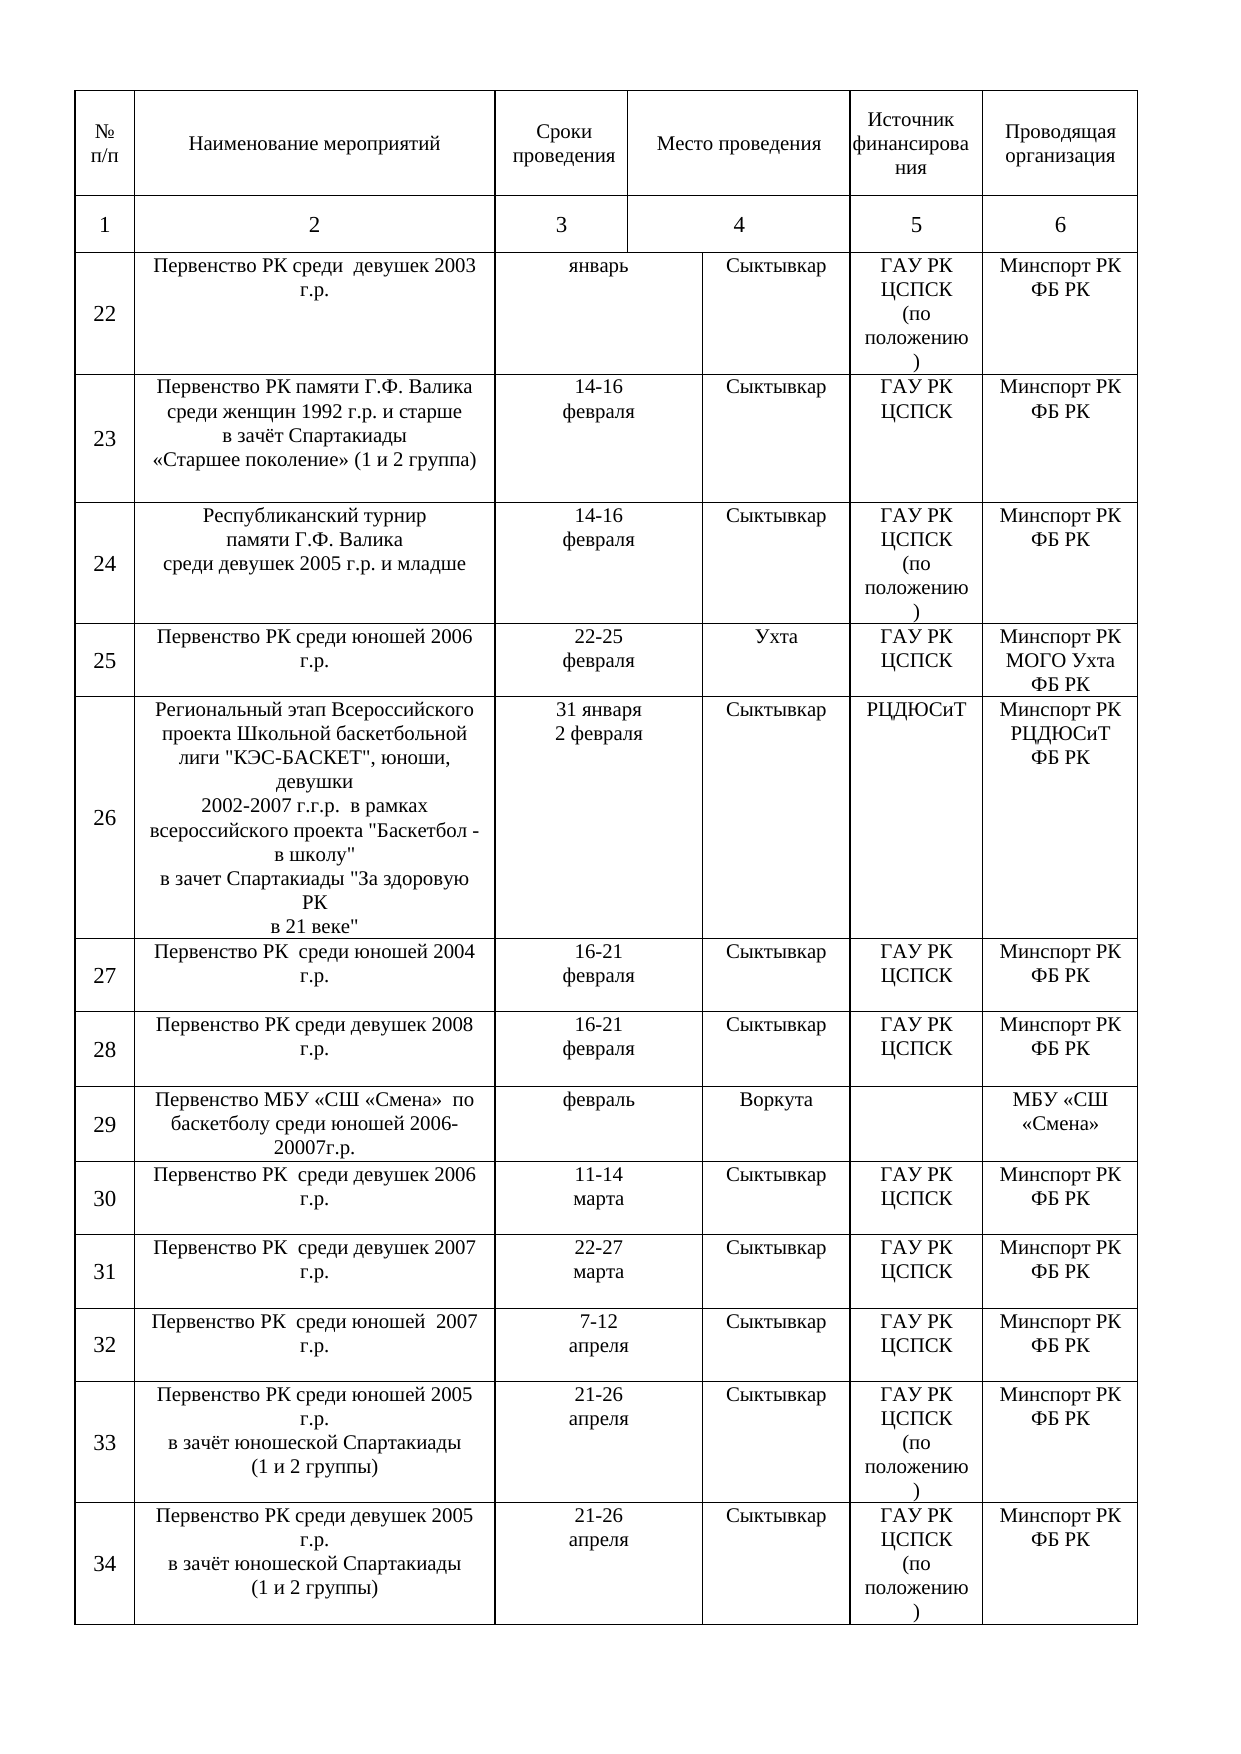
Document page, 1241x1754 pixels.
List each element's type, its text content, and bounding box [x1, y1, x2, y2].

table_cell Первенство РК среди юношей 2007 г.р. [135, 1309, 494, 1381]
table_cell Минспорт РК ФБ РК [983, 1382, 1137, 1502]
table_cell 7-12 апреля [496, 1309, 702, 1381]
table_cell Первенство РК памяти Г.Ф. Валика среди женщин 1992 г.р. и старше в зачёт Спартакиады «Старшее поколение» (1 и 2 группа) [135, 375, 494, 502]
table_cell Ухта [703, 624, 849, 696]
table_cell 21-26 апреля [496, 1382, 702, 1502]
table_cell ГАУ РК ЦСПСК (по положению) [851, 253, 982, 373]
table_cell 3 [496, 196, 627, 252]
table_cell Первенство РК среди девушек 2006 г.р. [135, 1162, 494, 1234]
table_cell МБУ «СШ «Смена» [983, 1087, 1137, 1161]
table_cell Минспорт РК ФБ РК [983, 1162, 1137, 1234]
table_cell ГАУ РК ЦСПСК (по положению) [851, 1503, 982, 1623]
table_cell 23 [76, 375, 134, 502]
table_cell ГАУ РК ЦСПСК [851, 375, 982, 502]
table_cell 11-14 марта [496, 1162, 702, 1234]
table_cell 25 [76, 624, 134, 696]
table_cell Минспорт РК ФБ РК [983, 939, 1137, 1011]
table_cell Республиканский турнир памяти Г.Ф. Валика среди девушек 2005 г.р. и младше [135, 503, 494, 623]
table_cell 22 [76, 253, 134, 373]
table_cell 21-26 апреля [496, 1503, 702, 1623]
table_cell Сыктывкар [703, 1012, 849, 1086]
table_cell 1 [76, 196, 134, 252]
table_cell Сыктывкар [703, 1309, 849, 1381]
table_cell ГАУ РК ЦСПСК [851, 1012, 982, 1086]
table_cell 24 [76, 503, 134, 623]
table_cell Первенство РК среди девушек 2007 г.р. [135, 1235, 494, 1307]
table_cell 4 [628, 196, 849, 252]
table_cell РЦДЮСиТ [851, 697, 982, 938]
table_header Наименование мероприятий [135, 91, 494, 195]
table_cell 26 [76, 697, 134, 938]
table_cell ГАУ РК ЦСПСК (по положению) [851, 503, 982, 623]
table_cell 31 января 2 февраля [496, 697, 702, 938]
table_cell Первенство РК среди юношей 2004 г.р. [135, 939, 494, 1011]
table_cell Сыктывкар [703, 697, 849, 938]
table_cell 16-21 февраля [496, 1012, 702, 1086]
table_cell Сыктывкар [703, 1503, 849, 1623]
table_cell ГАУ РК ЦСПСК [851, 624, 982, 696]
table_cell Минспорт РК ФБ РК [983, 1012, 1137, 1086]
table_cell ГАУ РК ЦСПСК (по положению) [851, 1382, 982, 1502]
table_cell Сыктывкар [703, 1162, 849, 1234]
table_header Проводящая организация [983, 91, 1137, 195]
table_cell 29 [76, 1087, 134, 1161]
table_cell Сыктывкар [703, 1235, 849, 1307]
table_cell Первенство РК среди девушек 2005 г.р. в зачёт юношеской Спартакиады (1 и 2 группы) [135, 1503, 494, 1623]
table_cell 6 [983, 196, 1137, 252]
table_cell февраль [496, 1087, 702, 1161]
table_cell Сыктывкар [703, 375, 849, 502]
table_cell Минспорт РК ФБ РК [983, 375, 1137, 502]
table_cell Первенство МБУ «СШ «Смена» по баскетболу среди юношей 2006-20007г.р. [135, 1087, 494, 1161]
table_cell 33 [76, 1382, 134, 1502]
table_cell 14-16 февраля [496, 503, 702, 623]
table_cell 27 [76, 939, 134, 1011]
table_cell 14-16 февраля [496, 375, 702, 502]
table_cell 32 [76, 1309, 134, 1381]
table_cell Минспорт РК ФБ РК [983, 1235, 1137, 1307]
table_cell ГАУ РК ЦСПСК [851, 1309, 982, 1381]
table_cell 30 [76, 1162, 134, 1234]
table_cell Минспорт РК ФБ РК [983, 253, 1137, 373]
table_cell Первенство РК среди девушек 2003 г.р. [135, 253, 494, 373]
table_cell ГАУ РК ЦСПСК [851, 1162, 982, 1234]
table_cell Воркута [703, 1087, 849, 1161]
table_header № п/п [76, 91, 134, 195]
table_header Источник финансирования [851, 91, 982, 195]
table_cell Минспорт РК ФБ РК [983, 1309, 1137, 1381]
table_cell ГАУ РК ЦСПСК [851, 939, 982, 1011]
table_cell Минспорт РК МОГО Ухта ФБ РК [983, 624, 1137, 696]
table_cell Первенство РК среди девушек 2008 г.р. [135, 1012, 494, 1086]
table_cell Региональный этап Всероссийского проекта Школьной баскетбольной лиги "КЭС-БАСКЕТ", юноши, девушки 2002-2007 г.г.р. в рамках всероссийского проекта "Баскетбол - в школу" в зачет Спартакиады "За здоровую РК в 21 веке" [135, 697, 494, 938]
table_cell Минспорт РК ФБ РК [983, 1503, 1137, 1623]
table_cell ГАУ РК ЦСПСК [851, 1235, 982, 1307]
table_cell Минспорт РК РЦДЮСиТ ФБ РК [983, 697, 1137, 938]
table_cell Сыктывкар [703, 253, 849, 373]
table_cell Сыктывкар [703, 1382, 849, 1502]
table_cell 16-21 февраля [496, 939, 702, 1011]
table_cell Сыктывкар [703, 503, 849, 623]
table_cell 2 [135, 196, 494, 252]
table_cell 22-25 февраля [496, 624, 702, 696]
table_cell [851, 1087, 982, 1161]
table_cell Первенство РК среди юношей 2005 г.р. в зачёт юношеской Спартакиады (1 и 2 группы) [135, 1382, 494, 1502]
table_cell 34 [76, 1503, 134, 1623]
table_cell Сыктывкар [703, 939, 849, 1011]
table_cell 28 [76, 1012, 134, 1086]
table_cell 22-27 марта [496, 1235, 702, 1307]
table_cell Первенство РК среди юношей 2006 г.р. [135, 624, 494, 696]
table_header Место проведения [628, 91, 849, 195]
table_header Сроки проведения [496, 91, 627, 195]
table_cell 31 [76, 1235, 134, 1307]
table_cell январь [496, 253, 702, 373]
table_cell Минспорт РК ФБ РК [983, 503, 1137, 623]
table_cell 5 [851, 196, 982, 252]
